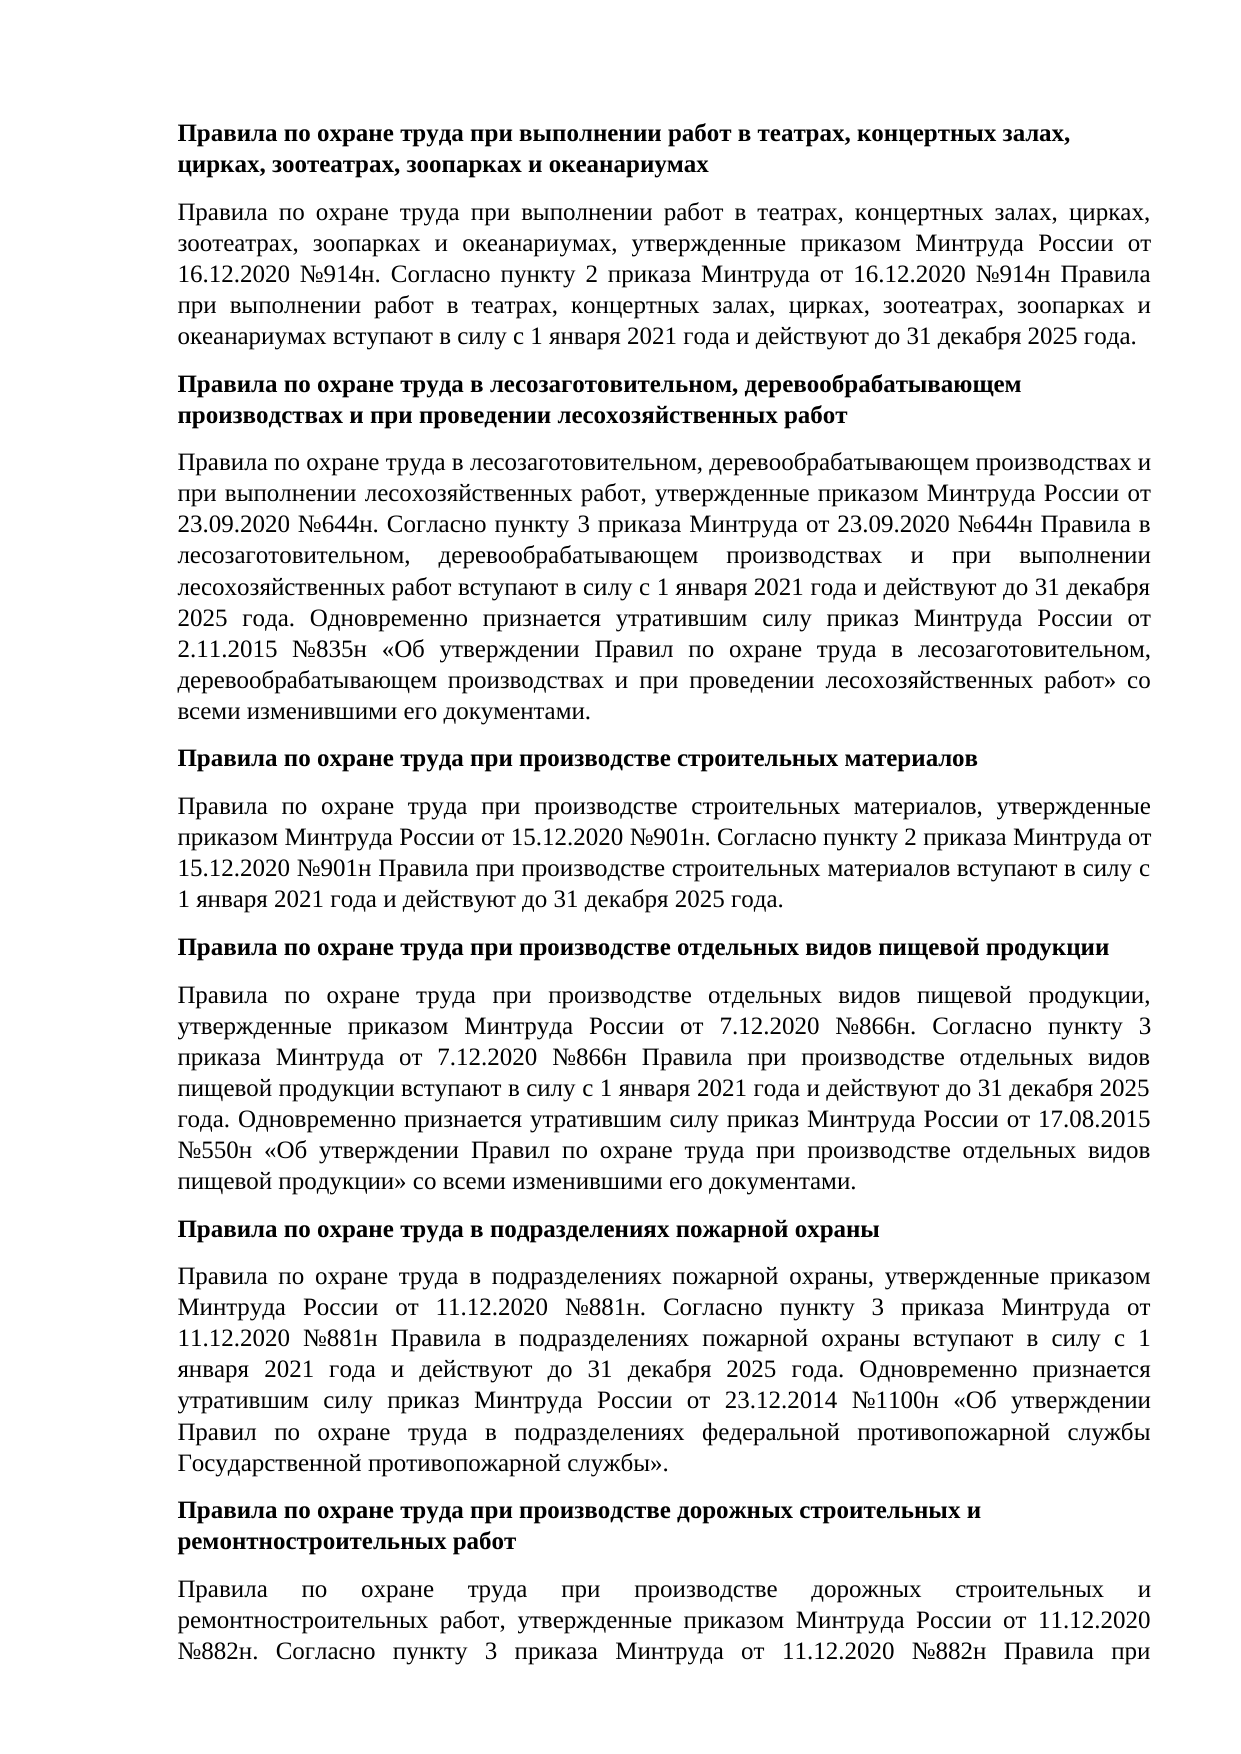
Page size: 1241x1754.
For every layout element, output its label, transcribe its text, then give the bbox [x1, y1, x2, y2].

text Правила по охране труда в лесозаготовительном, деревообрабатывающем производствах и при проведении лесохозяйственных работ [177, 369, 1152, 428]
text Правила по охране труда в подразделениях пожарной охраны, утвержденные приказом Минтруда России от 11.12.2020 №881н. Согласно пункту 3 приказа Минтруда от 11.12.2020 №881н Правила в подразделениях пожарной охраны вступают в силу с 1 января 2021 года и действуют до 31 декабря 2025 года. Одновременно признается утратившим силу приказ Минтруда России от 23.12.2014 №1100н «Об утверждении Правил по охране труда в подразделениях федеральной противопожарной службы Государственной противопожарной службы». [177, 1261, 1152, 1476]
text Правила по охране труда при производстве строительных материалов [177, 743, 1152, 772]
text Правила по охране труда при производстве строительных материалов, утвержденные приказом Минтруда России от 15.12.2020 №901н. Согласно пункту 2 приказа Минтруда от 15.12.2020 №901н Правила при производстве строительных материалов вступают в силу с 1 января 2021 года и действуют до 31 декабря 2025 года. [177, 791, 1152, 913]
text Правила по охране труда при производстве отдельных видов пищевой продукции [177, 932, 1152, 961]
text Правила по охране труда при выполнении работ в театрах, концертных залах, цирках, зоотеатрах, зоопарках и океанариумах [177, 118, 1152, 178]
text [177, 1574, 1152, 1665]
text Правила по охране труда при производстве дорожных строительных и ремонтностроительных работ [177, 1495, 1152, 1555]
text Правила по охране труда при производстве отдельных видов пищевой продукции, утвержденные приказом Минтруда России от 7.12.2020 №866н. Согласно пункту 3 приказа Минтруда от 7.12.2020 №866н Правила при производстве отдельных видов пищевой продукции вступают в силу с 1 января 2021 года и действуют до 31 декабря 2025 года. Одновременно признается утратившим силу приказ Минтруда России от 17.08.2015 №550н «Об утверждении Правил по охране труда при производстве отдельных видов пищевой продукции» со всеми изменившими его документами. [177, 980, 1152, 1195]
text Правила по охране труда в подразделениях пожарной охраны [177, 1214, 1152, 1242]
text Правила по охране труда в лесозаготовительном, деревообрабатывающем производствах и при выполнении лесохозяйственных работ, утвержденные приказом Минтруда России от 23.09.2020 №644н. Согласно пункту 3 приказа Минтруда от 23.09.2020 №644н Правила в лесозаготовительном, деревообрабатывающем производствах и при выполнении лесохозяйственных работ вступают в силу с 1 января 2021 года и действуют до 31 декабря 2025 года. Одновременно признается утратившим силу приказ Минтруда России от 2.11.2015 №835н «Об утверждении Правил по охране труда в лесозаготовительном, деревообрабатывающем производствах и при проведении лесохозяйственных работ» со всеми изменившими его документами. [177, 447, 1152, 724]
text Правила по охране труда при выполнении работ в театрах, концертных залах, цирках, зоотеатрах, зоопарках и океанариумах, утвержденные приказом Минтруда России от 16.12.2020 №914н. Согласно пункту 2 приказа Минтруда от 16.12.2020 №914н Правила при выполнении работ в театрах, концертных залах, цирках, зоотеатрах, зоопарках и океанариумах вступают в силу с 1 января 2021 года и действуют до 31 декабря 2025 года. [177, 197, 1152, 350]
